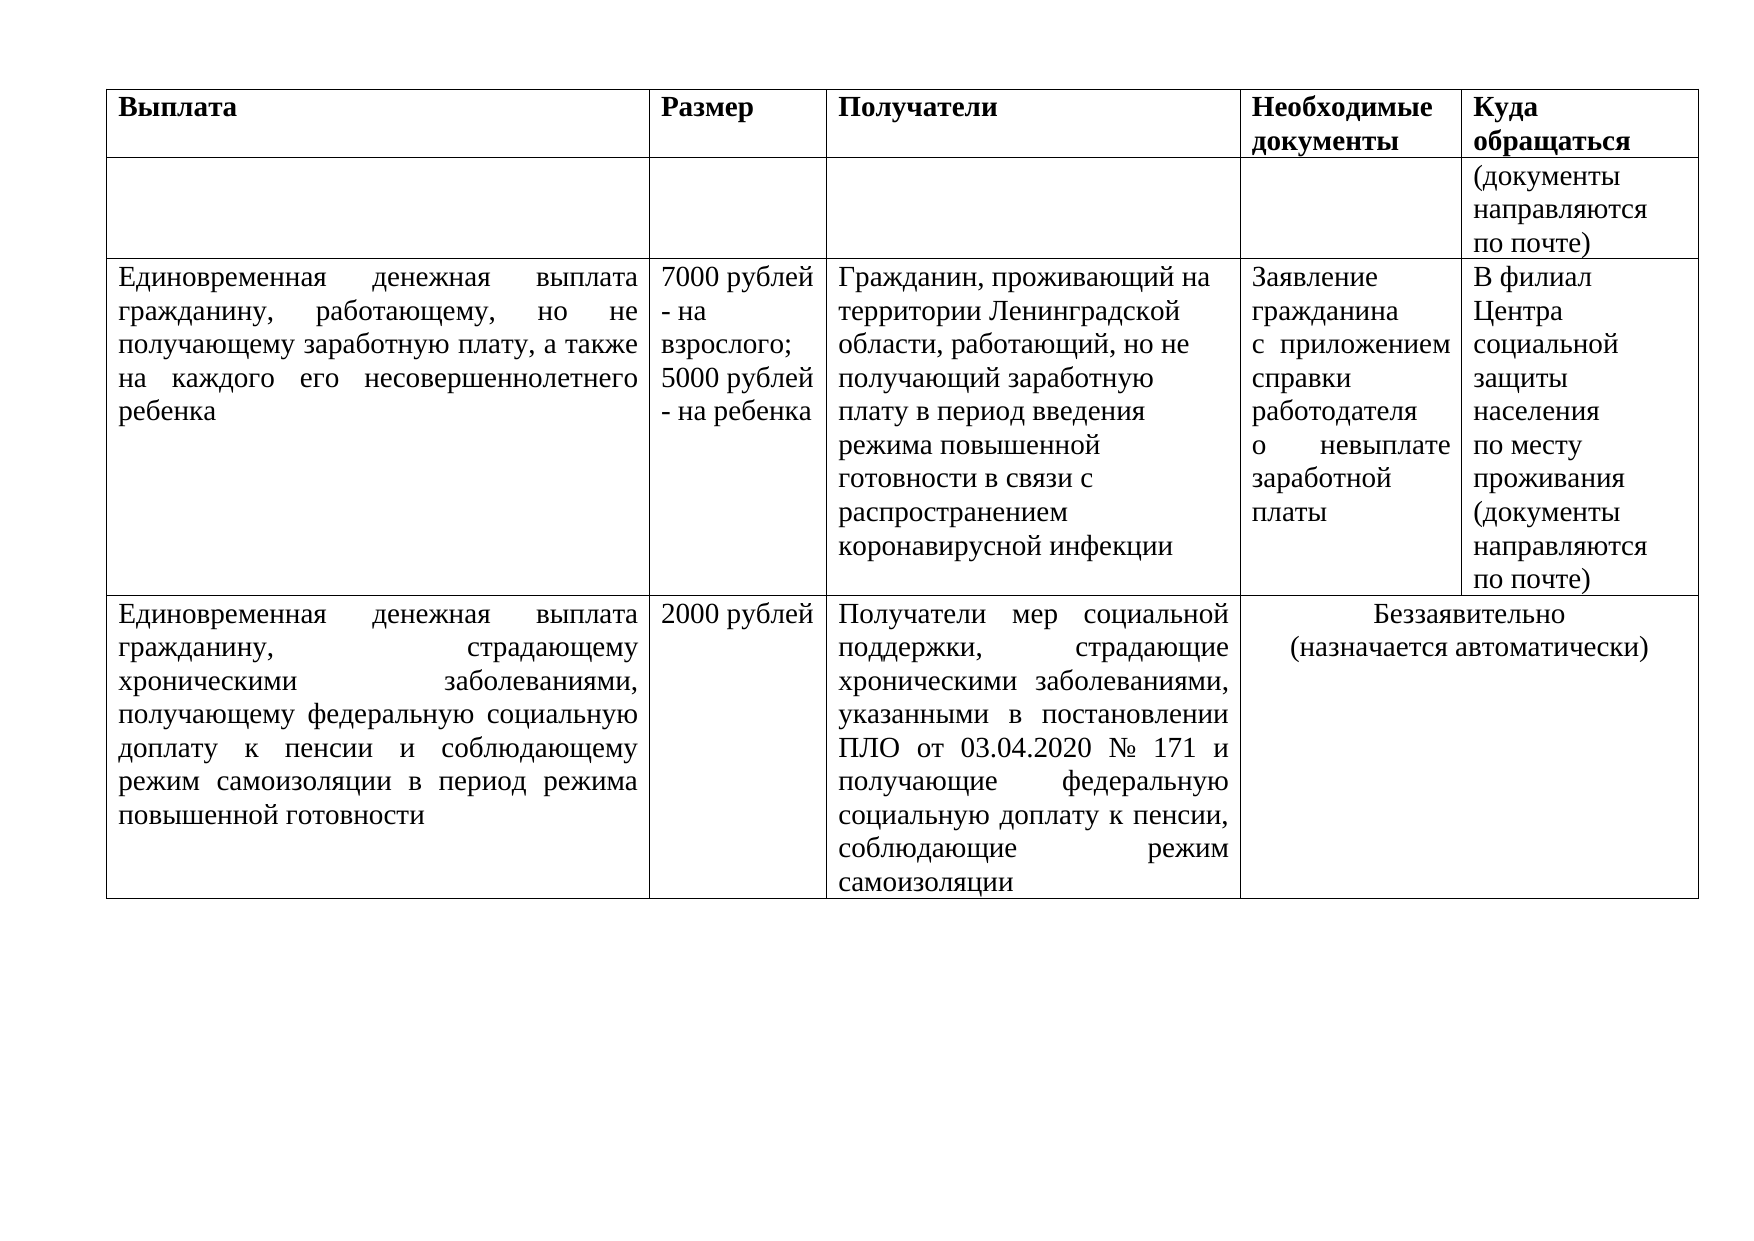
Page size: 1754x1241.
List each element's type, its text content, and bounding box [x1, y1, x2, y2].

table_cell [107, 158, 649, 258]
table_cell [650, 158, 826, 258]
table_cell Беззаявительно (назначается автоматически) [1241, 596, 1698, 898]
table_header Необходимые документы [1241, 90, 1461, 157]
table_cell Заявление гражданина с приложением справки работодателя о невыплате заработной платы [1241, 259, 1461, 595]
table_cell Единовременная денежная выплата гражданину, работающему, но не получающему заработную плату, а также на каждого его несовершеннолетнего ребенка [107, 259, 649, 595]
table_header Куда обращаться [1462, 90, 1698, 157]
table_header Размер [650, 90, 826, 157]
table_cell Единовременная денежная выплата гражданину, страдающему хроническими заболеваниями, получающему федеральную социальную доплату к пенсии и соблюдающему режим самоизоляции в период режима повышенной готовности [107, 596, 649, 898]
table_cell 2000 рублей [650, 596, 826, 898]
table_header Выплата [107, 90, 649, 157]
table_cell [1241, 158, 1461, 258]
table_cell В филиал Центра социальной защиты населения по месту проживания (документы направляются по почте) [1462, 259, 1698, 595]
table_cell Получатели мер социальной поддержки, страдающие хроническими заболеваниями, указанными в постановлении ПЛО от 03.04.2020 № 171 и получающие федеральную социальную доплату к пенсии, соблюдающие режим самоизоляции [827, 596, 1240, 898]
table_cell Гражданин, проживающий на территории Ленинградской области, работающий, но не получающий заработную плату в период введения режима повышенной готовности в связи с распространением коронавирусной инфекции [827, 259, 1240, 595]
table_cell 7000 рублей - на взрослого; 5000 рублей - на ребенка [650, 259, 826, 595]
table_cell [1462, 158, 1698, 258]
table_header Получатели [827, 90, 1240, 157]
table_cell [827, 158, 1240, 258]
